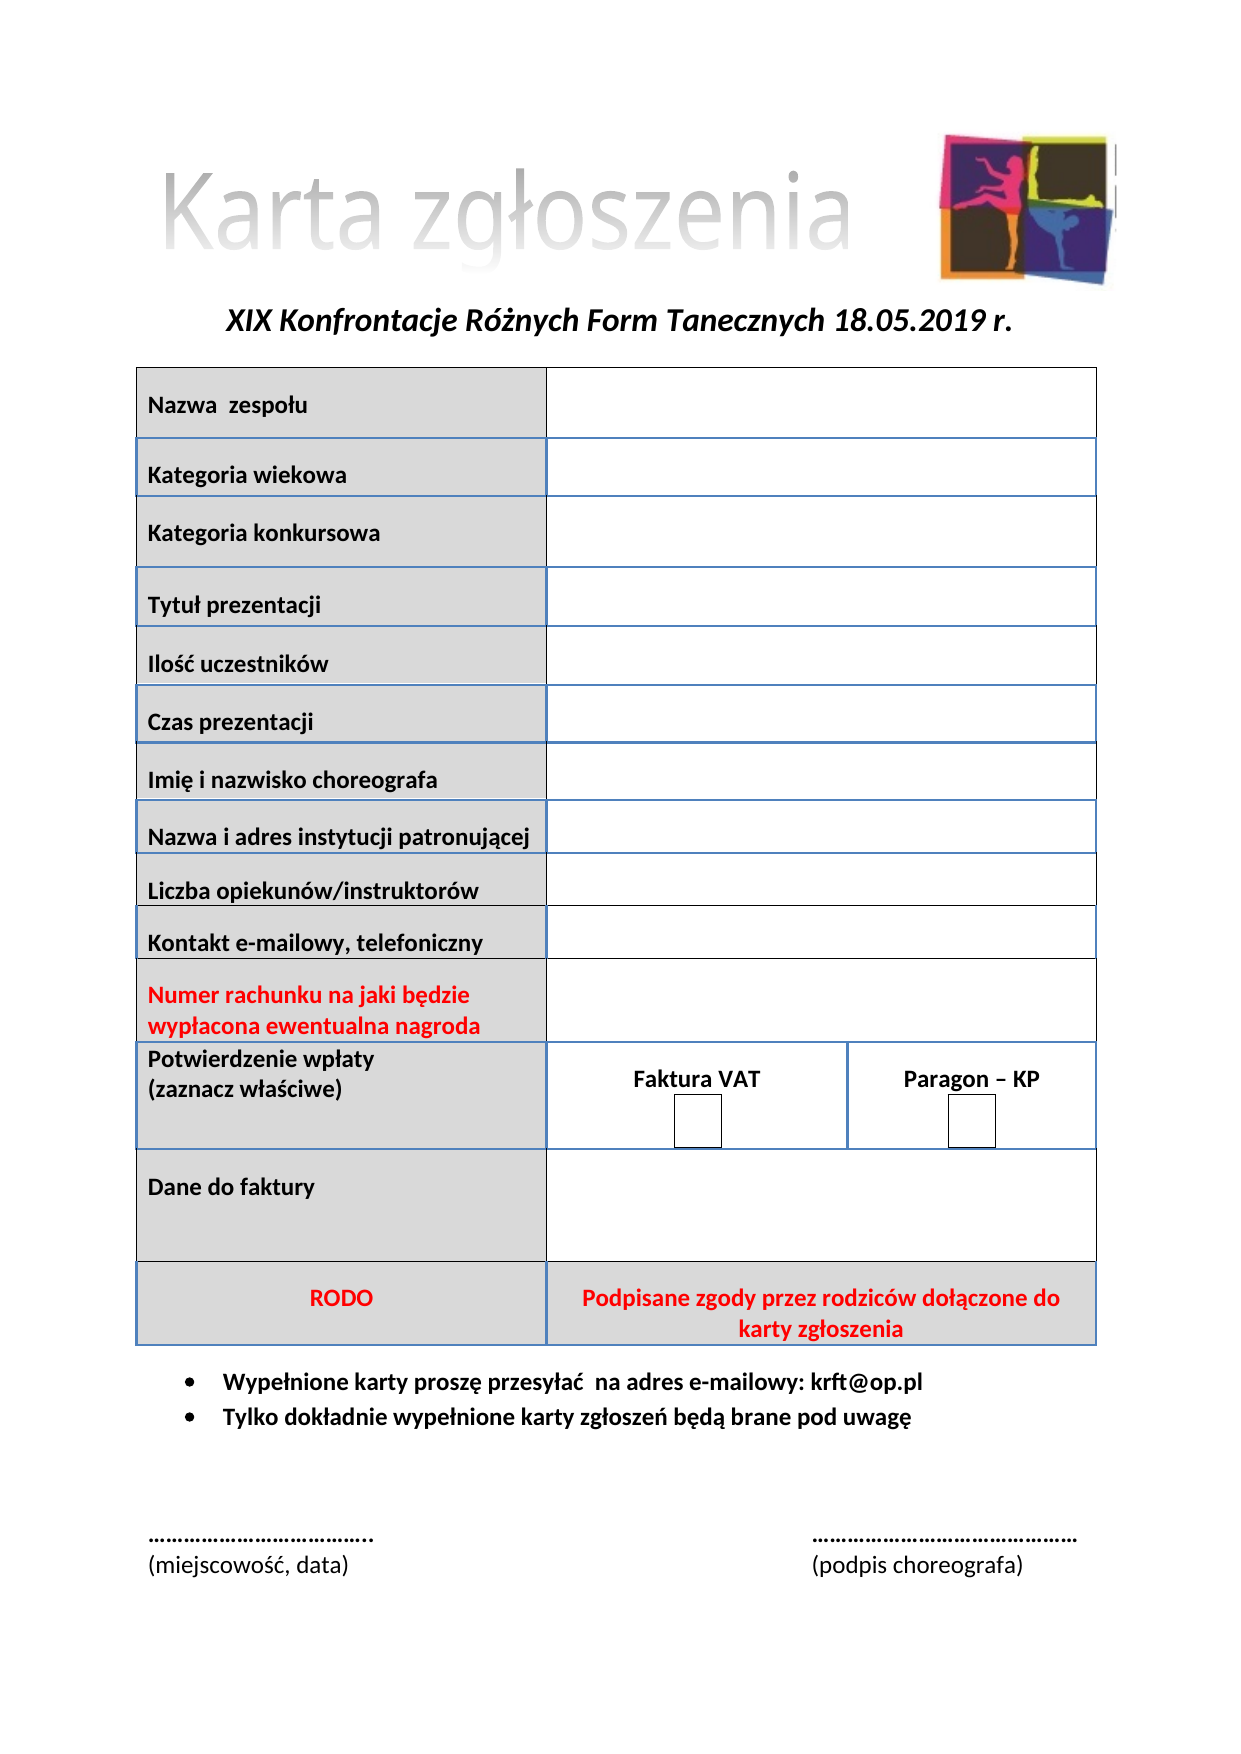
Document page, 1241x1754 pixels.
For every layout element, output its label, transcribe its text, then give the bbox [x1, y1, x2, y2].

table_cell [548, 906, 1095, 958]
table_cell Nazwa i adres instytucji patronującej [138, 801, 545, 852]
table_cell [547, 854, 1096, 905]
table_cell Czas prezentacji [138, 686, 545, 741]
table_cell Podpisane zgody przez rodziców dołączone do karty zgłoszenia [548, 1262, 1095, 1344]
table_header [547, 368, 1096, 437]
table_cell Paragon – KP [849, 1043, 1095, 1148]
table_cell [548, 801, 1095, 852]
table_cell [548, 686, 1095, 741]
table_cell [547, 959, 1096, 1041]
table_cell RODO [138, 1262, 545, 1344]
text XIX Konfrontacje Różnych Form Tanecznych 18.05.2019 r. [148, 299, 1093, 340]
table_header Nazwa zespołu [137, 368, 546, 437]
table_cell Dane do faktury [137, 1150, 546, 1261]
table_cell Potwierdzenie wpłaty (zaznacz właściwe) [138, 1043, 545, 1148]
text ……………………………….. ……………………………………… [148, 1518, 1093, 1549]
table_cell Liczba opiekunów/instruktorów [137, 854, 546, 905]
table_cell Kontakt e-mailowy, telefoniczny [138, 906, 545, 958]
table_cell Numer rachunku na jaki będzie wypłacona ewentualna nagroda [137, 959, 546, 1041]
table_cell Kategoria wiekowa [138, 439, 545, 495]
table_cell [548, 439, 1095, 495]
table_cell [547, 744, 1096, 798]
table_cell [547, 1150, 1096, 1261]
table_cell Imię i nazwisko choreografa [137, 744, 546, 798]
table_cell Faktura VAT [548, 1043, 846, 1148]
table_cell [547, 627, 1096, 683]
table_cell [548, 568, 1095, 625]
table_cell Ilość uczestników [137, 627, 546, 683]
list Wypełnione karty proszę przesyłać na adres e-mailowy: krft@op.pl [185, 1367, 1093, 1397]
table_cell Kategoria konkursowa [137, 497, 546, 566]
table_cell [547, 497, 1096, 566]
picture [913, 107, 1117, 289]
list Tylko dokładnie wypełnione karty zgłoszeń będą brane pod uwagę [185, 1402, 1093, 1432]
table_cell Tytuł prezentacji [138, 568, 545, 625]
text (miejscowość, data) (podpis choreografa) [148, 1549, 1093, 1579]
